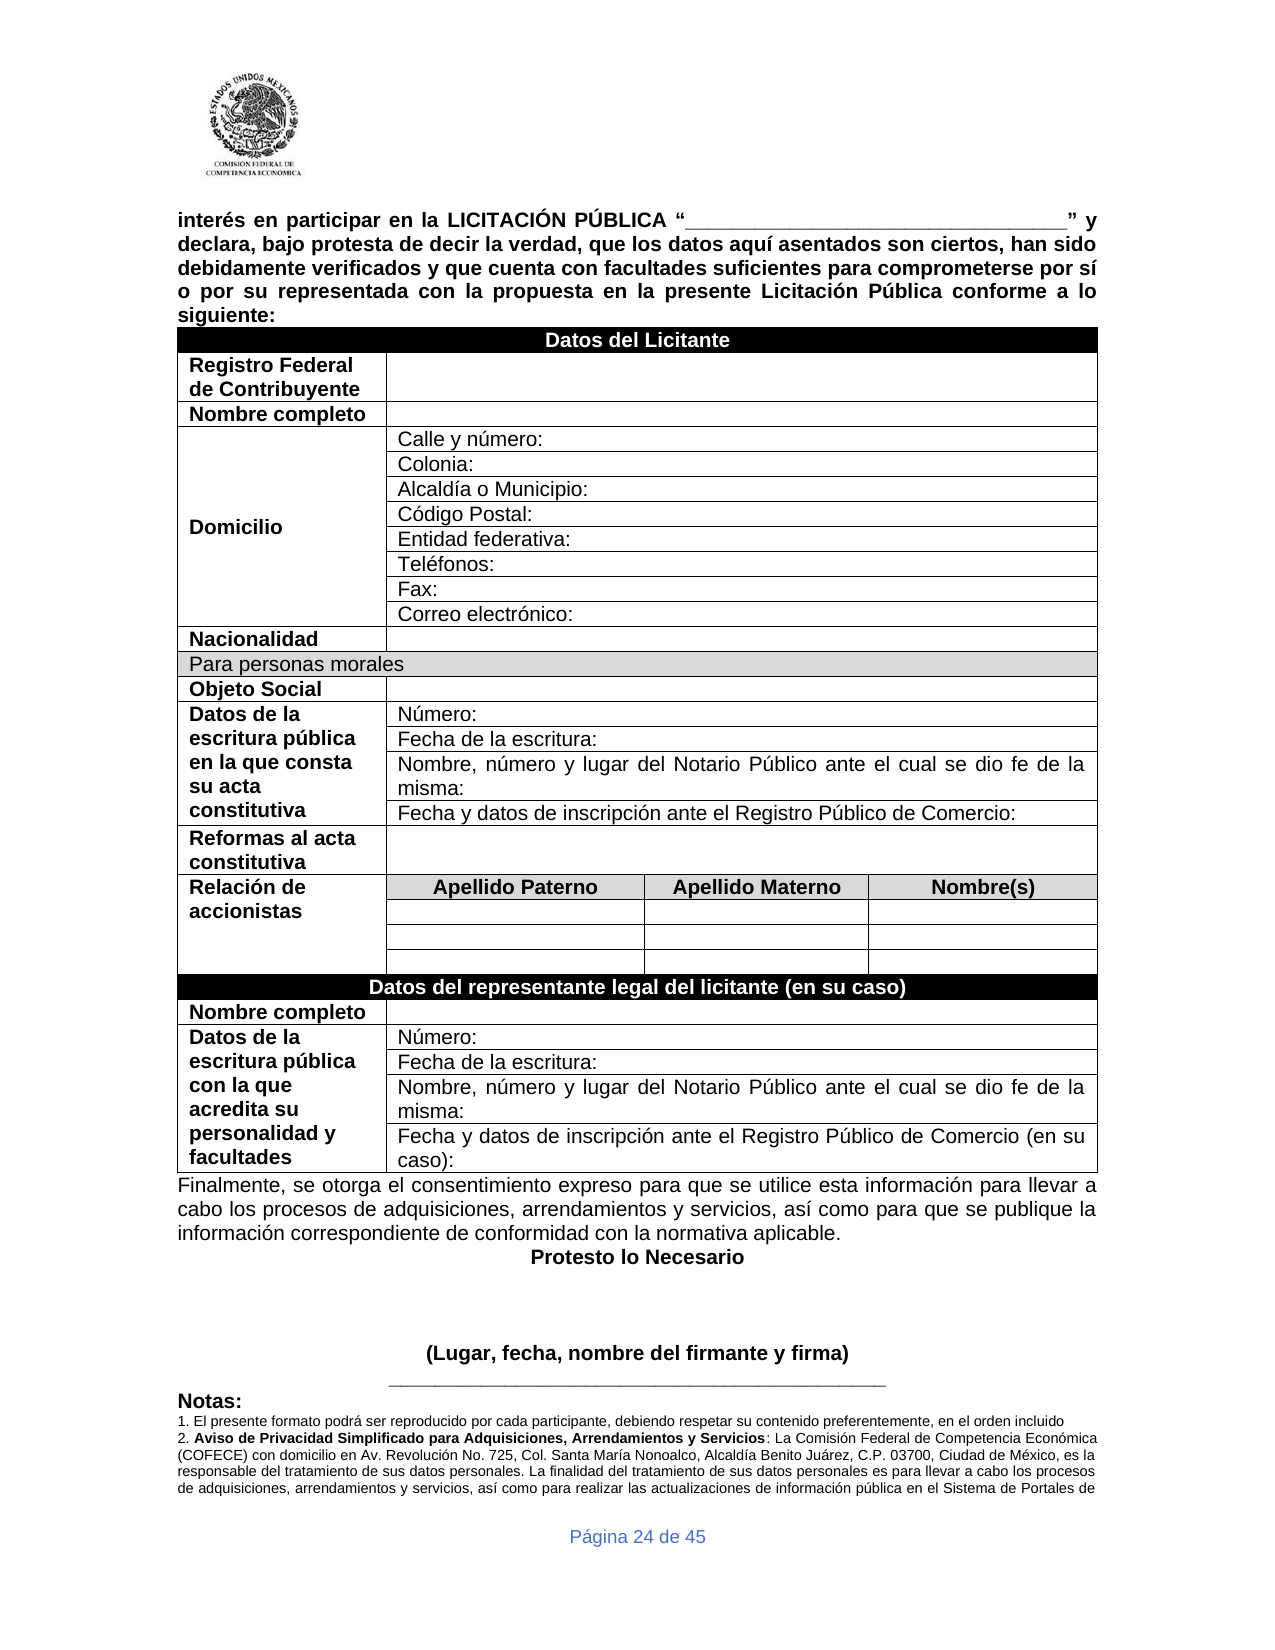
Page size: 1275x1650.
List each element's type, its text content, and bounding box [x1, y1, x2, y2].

table_cell Nacionalidad [178, 627, 386, 651]
table_cell Alcaldía o Municipio: [387, 477, 1097, 501]
table_cell [869, 900, 1097, 924]
table_cell Fecha de la escritura: [387, 1050, 1097, 1074]
table_cell Para personas morales [178, 652, 1097, 676]
table_cell Nombre, número y lugar del Notario Público ante el cual se dio fe de la misma: [387, 752, 1097, 800]
picture [188, 73, 322, 179]
table_cell Número: [387, 702, 1097, 726]
table_cell Datos del representante legal del licitante (en su caso) [178, 975, 1097, 999]
table_cell [387, 677, 1097, 701]
table_cell Nombre(s) [869, 875, 1097, 899]
table_cell Apellido Paterno [387, 875, 644, 899]
table_cell Número: [387, 1025, 1097, 1049]
table_cell [387, 826, 1097, 874]
table_cell [645, 900, 868, 924]
text 1. El presente formato podrá ser reproducido por cada participante, debiendo respetar su contenido preferentemente, en el orden incluido [177, 1413, 1098, 1429]
table_cell [645, 950, 868, 974]
table_cell [387, 950, 644, 974]
table_cell Datos de la escritura pública en la que consta su acta constitutiva [178, 702, 386, 825]
table_cell Apellido Materno [645, 875, 868, 899]
text (Lugar, fecha, nombre del firmante y firma) [177, 1341, 1098, 1365]
table_cell [387, 1000, 1097, 1024]
table_cell Datos de la escritura pública con la que acredita su personalidad y facultades [178, 1025, 386, 1172]
table_cell [387, 925, 644, 949]
table_cell Correo electrónico: [387, 602, 1097, 626]
text ___________________________________________ [177, 1365, 1098, 1389]
table_cell Fecha y datos de inscripción ante el Registro Público de Comercio (en su caso): [387, 1124, 1097, 1172]
text Protesto lo Necesario [177, 1245, 1098, 1269]
table_cell Fax: [387, 577, 1097, 601]
table_cell [387, 402, 1097, 426]
table_cell Domicilio [178, 427, 386, 626]
table_cell Nombre completo [178, 1000, 386, 1024]
table_cell Nombre, número y lugar del Notario Público ante el cual se dio fe de la misma: [387, 1075, 1097, 1123]
table_cell Colonia: [387, 452, 1097, 476]
table_header Datos del Licitante [178, 328, 1097, 352]
table_cell Objeto Social [178, 677, 386, 701]
table_cell Calle y número: [387, 427, 1097, 451]
table_cell Reformas al acta constitutiva [178, 826, 386, 874]
table_cell [869, 950, 1097, 974]
table_cell Código Postal: [387, 502, 1097, 526]
table_cell Fecha de la escritura: [387, 727, 1097, 751]
table_cell Entidad federativa: [387, 527, 1097, 551]
table_cell Nombre completo [178, 402, 386, 426]
table_cell Teléfonos: [387, 552, 1097, 576]
table_cell [645, 925, 868, 949]
table_cell [387, 353, 1097, 401]
table_cell Registro Federal de Contribuyente [178, 353, 386, 401]
table_cell [869, 925, 1097, 949]
table_cell Fecha y datos de inscripción ante el Registro Público de Comercio: [387, 801, 1097, 825]
text Notas: [177, 1389, 1098, 1413]
table_cell Relación de accionistas [178, 875, 386, 974]
text Finalmente, se otorga el consentimiento expreso para que se utilice esta información para llevar a cabo los procesos de adquisiciones, arrendamientos y servicios, así como para que se publique la información correspondiente de conformidad con la normativa aplicable. [177, 1173, 1098, 1245]
table_cell [387, 627, 1097, 651]
table_cell [387, 900, 644, 924]
